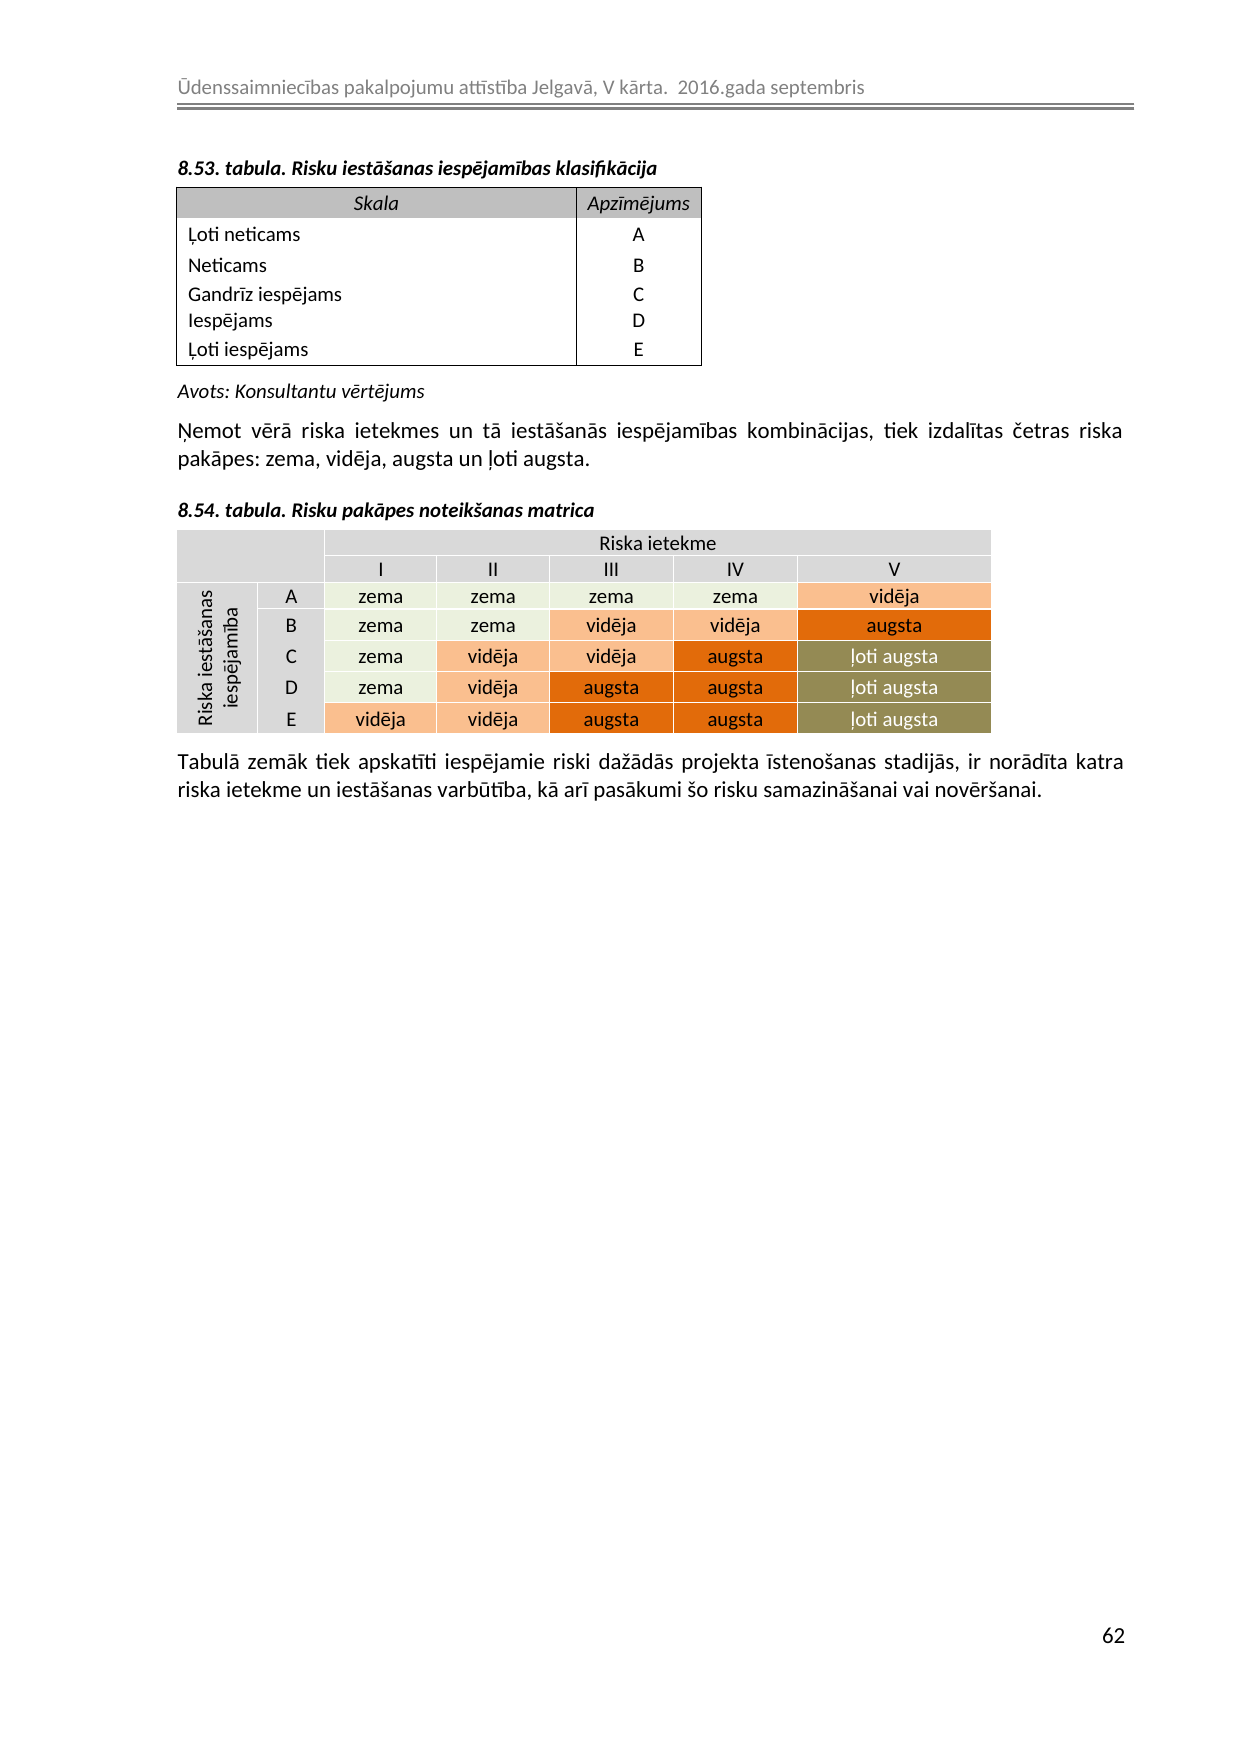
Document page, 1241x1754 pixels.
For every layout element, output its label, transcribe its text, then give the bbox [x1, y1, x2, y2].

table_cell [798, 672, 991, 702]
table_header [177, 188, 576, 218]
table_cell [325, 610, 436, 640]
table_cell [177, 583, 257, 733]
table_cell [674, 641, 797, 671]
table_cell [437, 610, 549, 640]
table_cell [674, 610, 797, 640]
text Ņemot vērā riska ietekmes un tā iestāšanās iespējamības kombinācijas, tiek izdalītas četras riska pakāpes: zema, vidēja, augsta un ļoti augsta. [177, 416, 1125, 472]
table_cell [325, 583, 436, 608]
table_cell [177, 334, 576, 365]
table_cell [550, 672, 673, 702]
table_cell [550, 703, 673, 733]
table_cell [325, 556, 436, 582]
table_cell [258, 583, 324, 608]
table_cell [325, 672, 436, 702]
text Tabulā zemāk tiek apskatīti iespējamie riski dažādās projekta īstenošanas stadijās, ir norādīta katra riska ietekme un iestāšanas varbūtība, kā arī pasākumi šo risku samazināšanai vai novēršanai. [177, 747, 1125, 803]
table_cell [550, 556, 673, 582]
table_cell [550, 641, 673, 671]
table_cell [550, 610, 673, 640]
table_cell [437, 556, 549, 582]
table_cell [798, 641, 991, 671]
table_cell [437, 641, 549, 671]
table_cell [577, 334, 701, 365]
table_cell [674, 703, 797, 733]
text Avots: Konsultantu vērtējums [177, 378, 1125, 404]
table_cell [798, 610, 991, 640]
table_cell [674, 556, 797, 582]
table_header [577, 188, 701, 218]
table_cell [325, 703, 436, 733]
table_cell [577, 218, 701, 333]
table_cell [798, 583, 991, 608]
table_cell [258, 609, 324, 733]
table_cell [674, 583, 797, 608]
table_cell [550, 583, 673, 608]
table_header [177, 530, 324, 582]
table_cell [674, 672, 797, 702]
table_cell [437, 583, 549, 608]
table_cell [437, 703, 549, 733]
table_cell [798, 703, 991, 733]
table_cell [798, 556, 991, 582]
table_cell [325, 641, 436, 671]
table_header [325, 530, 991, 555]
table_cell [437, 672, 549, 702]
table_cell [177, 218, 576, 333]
